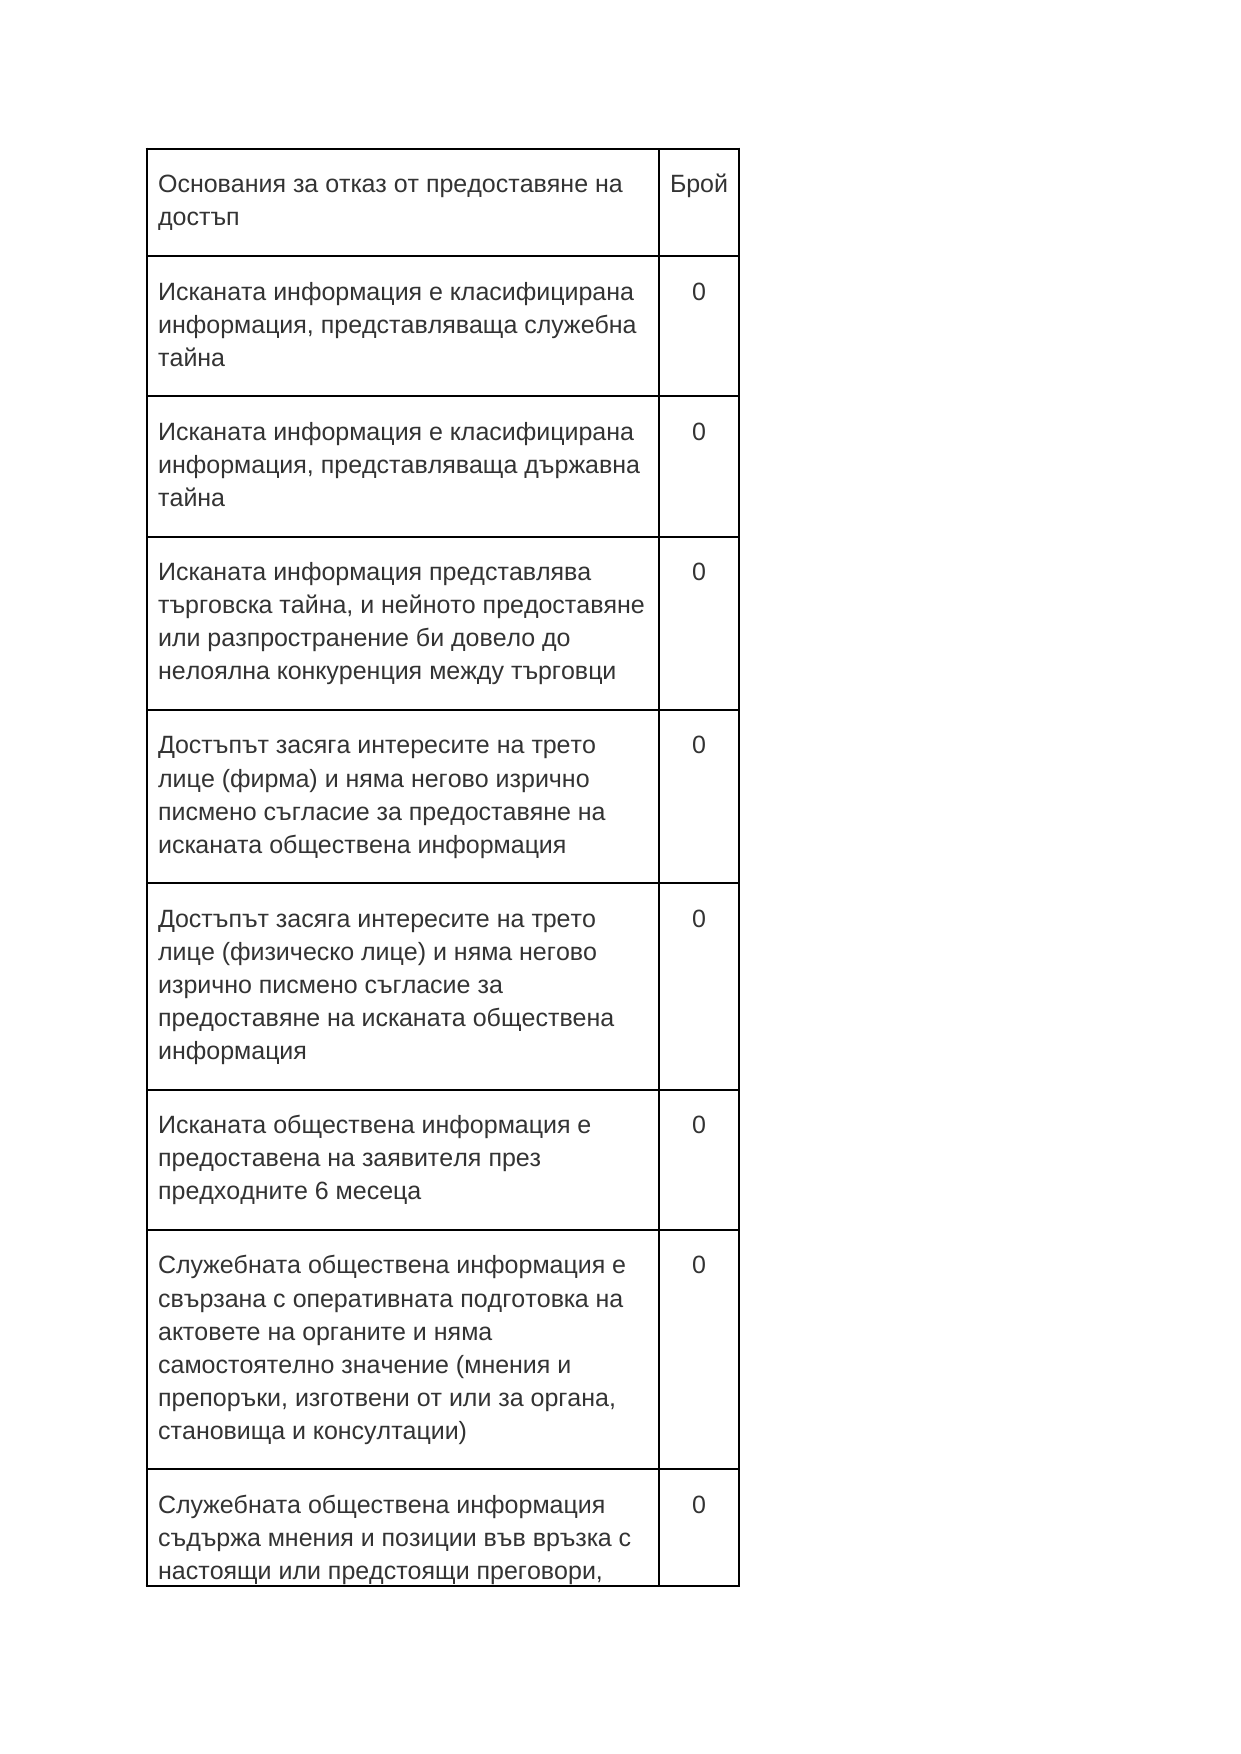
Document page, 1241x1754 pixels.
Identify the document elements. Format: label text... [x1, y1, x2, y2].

table_cell Достъпът засяга интересите на трето лице (фирма) и няма негово изрично писмено съгласие за предоставяне на исканата обществена информация [148, 711, 658, 882]
table_cell Достъпът засяга интересите на трето лице (физическо лице) и няма негово изрично писмено съгласие за предоставяне на исканата обществена информация [148, 884, 658, 1088]
table_cell Исканата обществена информация е предоставена на заявителя през предходните 6 месеца [148, 1091, 658, 1229]
table_header Основания за отказ от предоставяне на достъп [148, 150, 658, 255]
table_cell 0 [660, 1470, 738, 1585]
table_cell Исканата информация е класифицирана информация, представляваща държавна тайна [148, 397, 658, 536]
table_cell 0 [660, 711, 738, 882]
table_header Брой [660, 150, 738, 255]
table_cell Служебната обществена информация е свързана с оперативната подготовка на актовете на органите и няма самостоятелно значение (мнения и препоръки, изготвени от или за органа, становища и консултации) [148, 1231, 658, 1468]
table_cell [148, 1470, 658, 1585]
table_cell 0 [660, 1231, 738, 1468]
table_cell Исканата информация е класифицирана информация, представляваща служебна тайна [148, 257, 658, 395]
table_cell 0 [660, 1091, 738, 1229]
table_cell 0 [660, 884, 738, 1088]
table_cell 0 [660, 397, 738, 536]
table_cell 0 [660, 538, 738, 709]
table_cell 0 [660, 257, 738, 395]
table_cell Исканата информация представлява търговска тайна, и нейното предоставяне или разпространение би довело до нелоялна конкуренция между търговци [148, 538, 658, 709]
